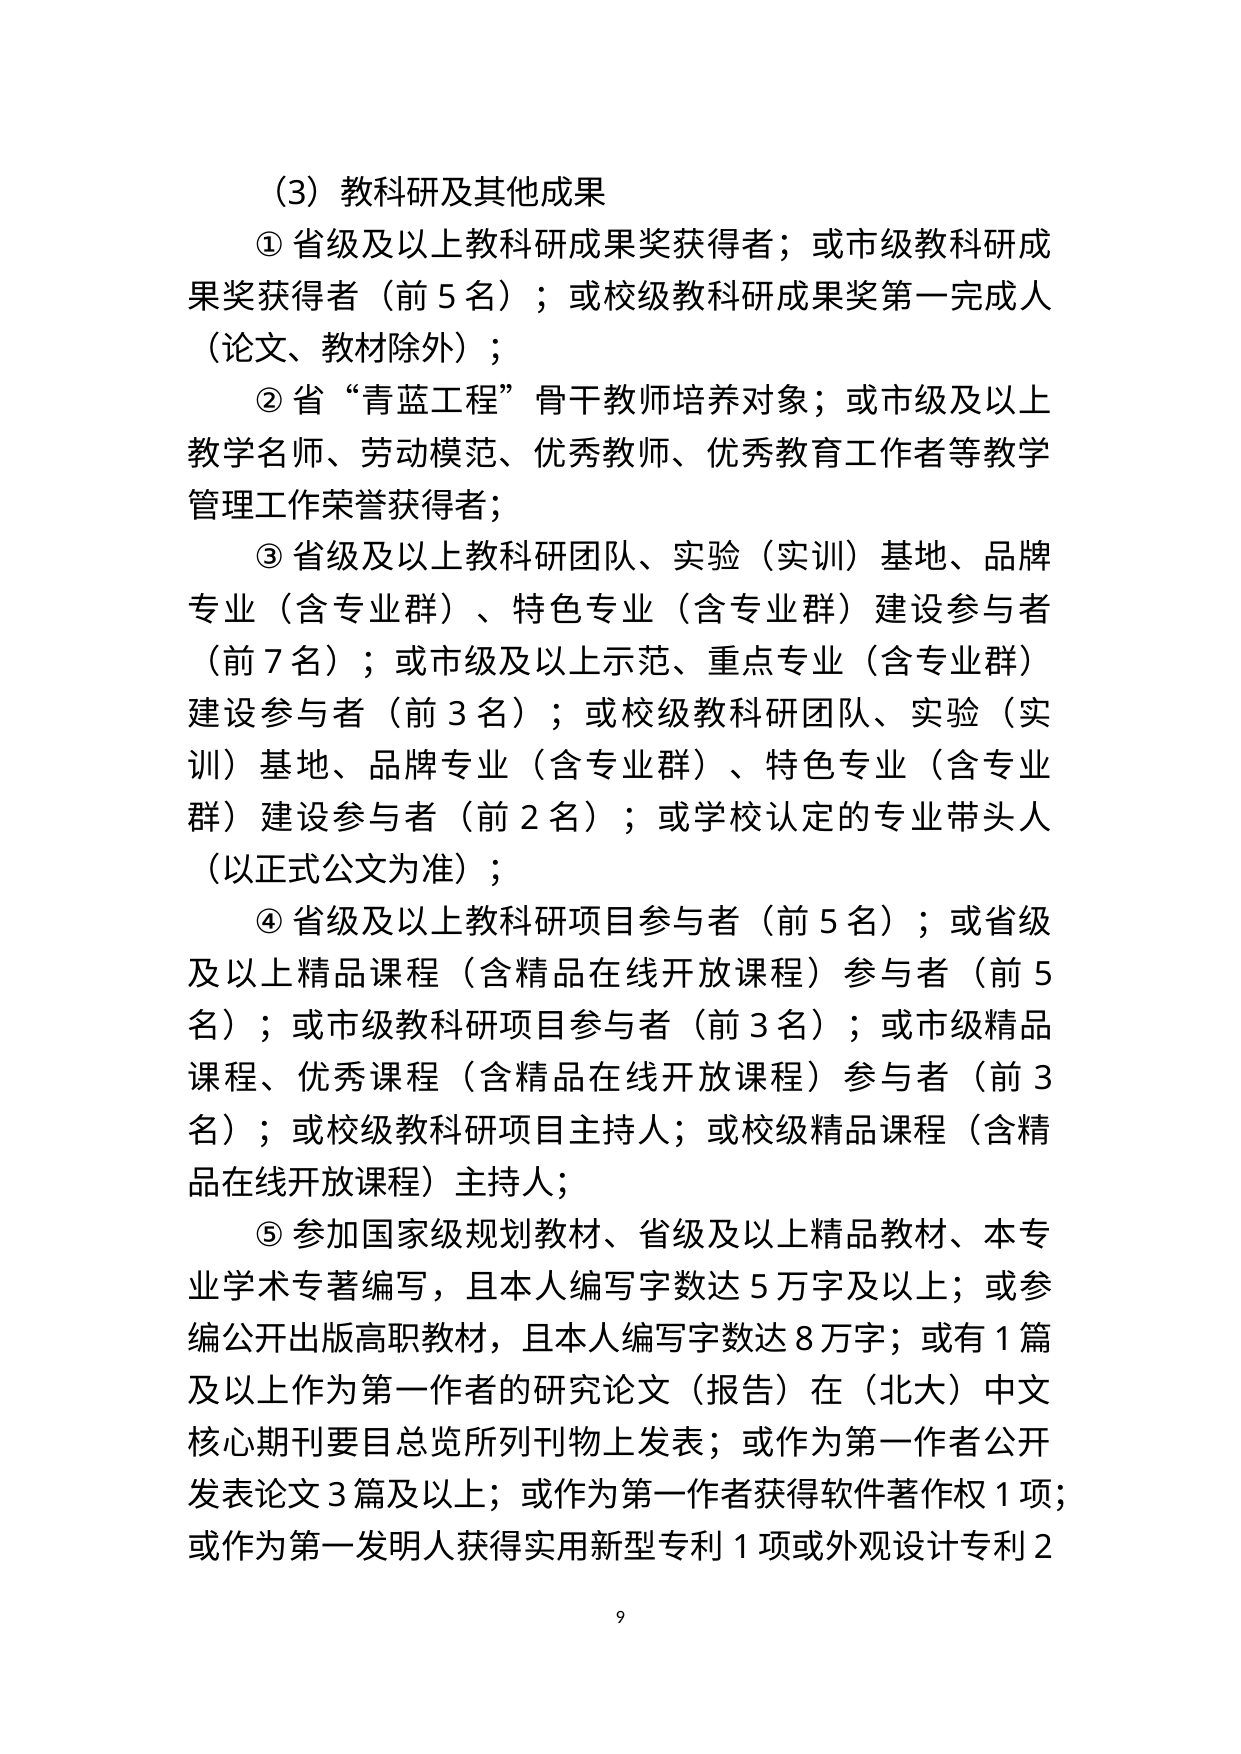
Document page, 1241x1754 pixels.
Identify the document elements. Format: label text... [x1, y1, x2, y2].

text ①省级及以上教科研成果奖获得者；或市级教科研成果奖获得者（前5名）；或校级教科研成果奖第一完成人（论文、教材除外）； [187, 214, 1053, 370]
text ③省级及以上教科研团队、实验（实训）基地、品牌专业（含专业群）、特色专业（含专业群）建设参与者（前7名）；或市级及以上示范、重点专业（含专业群）建设参与者（前3名）；或校级教科研团队、实验（实训）基地、品牌专业（含专业群）、特色专业（含专业群）建设参与者（前2名）；或学校认定的专业带头人（以正式公文为准）； [187, 527, 1053, 891]
text ②省“青蓝工程”骨干教师培养对象；或市级及以上教学名师、劳动模范、优秀教师、优秀教育工作者等教学、管理工作荣誉获得者； [187, 370, 1053, 527]
text ④省级及以上教科研项目参与者（前5名）；或省级及以上精品课程（含精品在线开放课程）参与者（前5名）；或市级教科研项目参与者（前3名）；或市级精品课程、优秀课程（含精品在线开放课程）参与者（前3名）；或校级教科研项目主持人；或校级精品课程（含精品在线开放课程）主持人； [187, 891, 1053, 1204]
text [187, 1204, 1053, 1568]
text （3）教科研及其他成果 [187, 162, 1053, 214]
